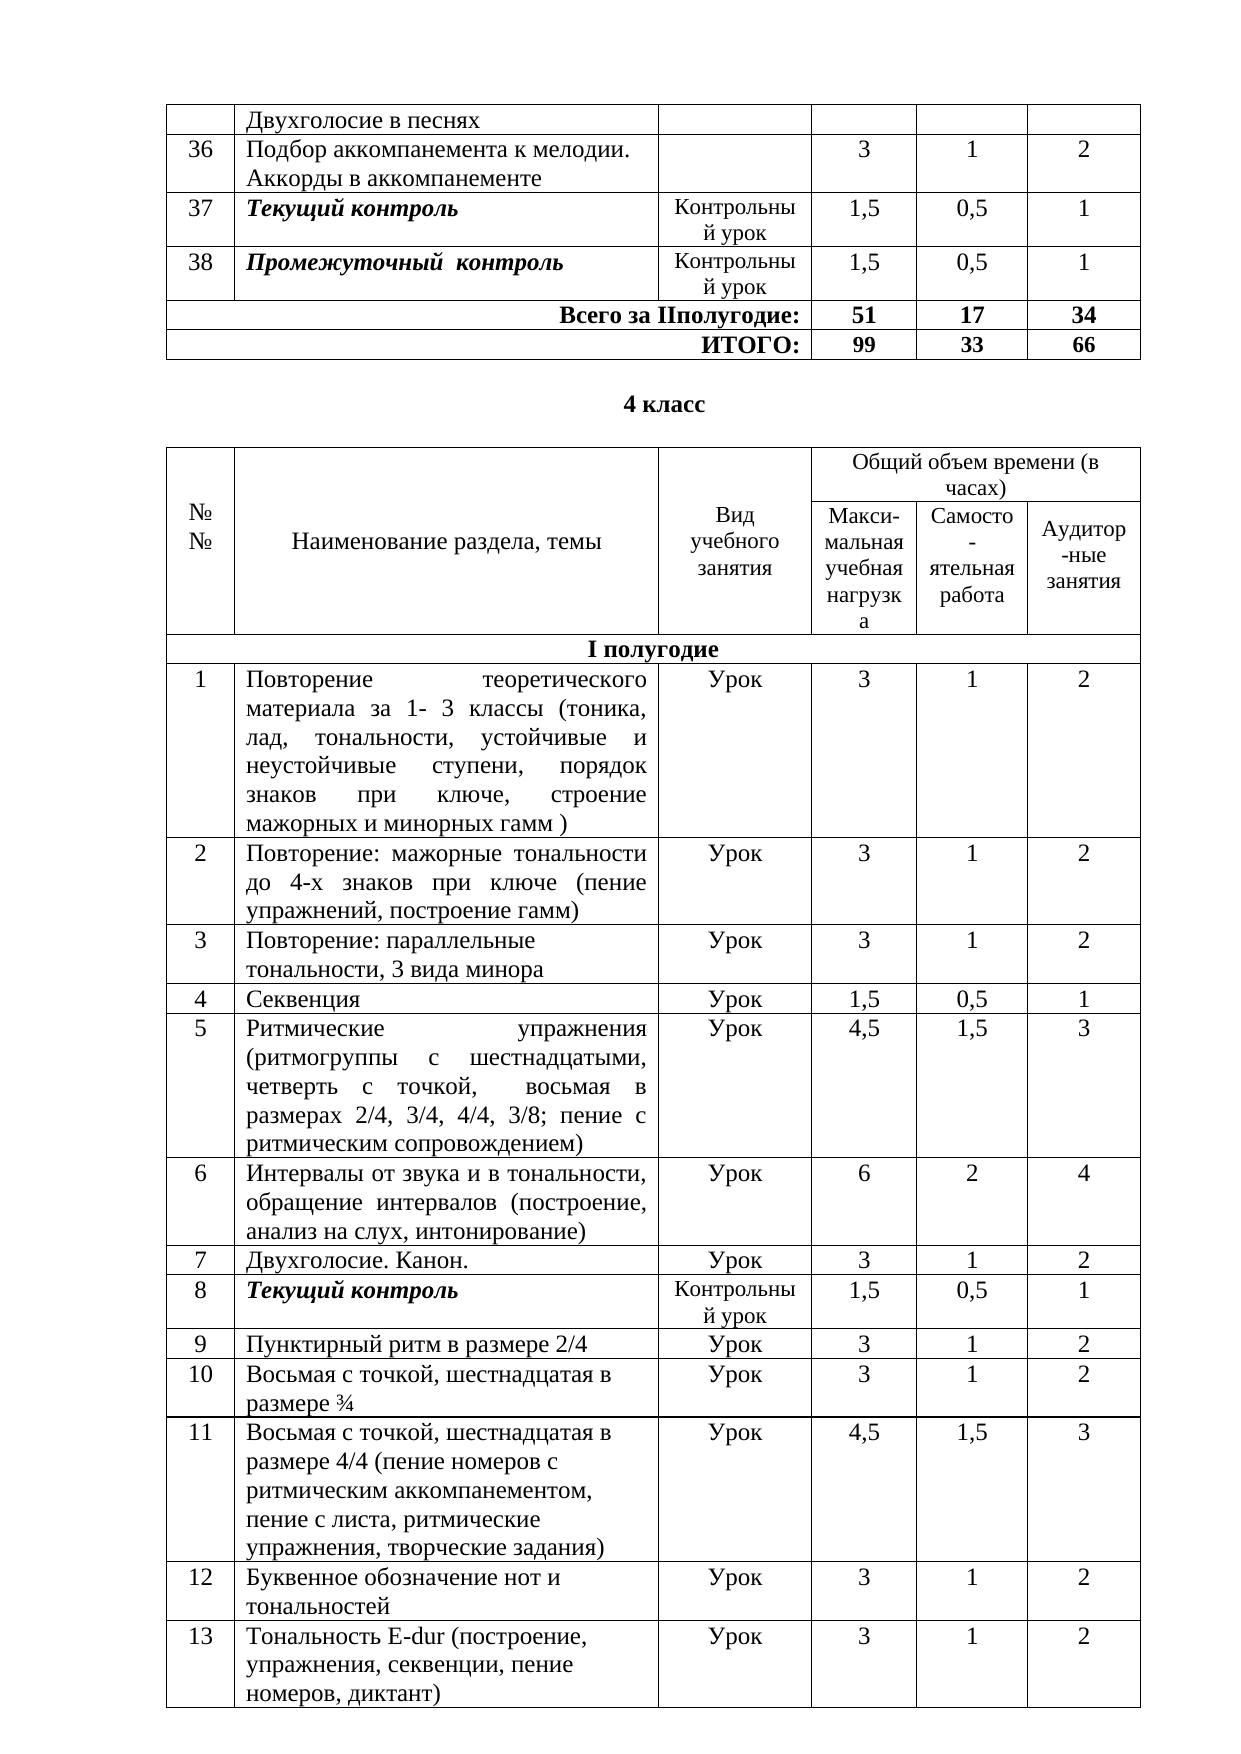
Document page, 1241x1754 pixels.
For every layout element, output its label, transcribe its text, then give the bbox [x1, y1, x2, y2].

table_cell 6 [812, 1158, 916, 1244]
table_cell Контрольный урок [659, 193, 811, 246]
table_cell 3 [1028, 1014, 1140, 1157]
table_cell 1 [1028, 247, 1140, 299]
table_cell 1,5 [917, 1014, 1027, 1157]
table_cell 3 [812, 1562, 916, 1620]
table_cell ИТОГО: [167, 330, 811, 359]
table_cell I полугодие [167, 635, 1140, 663]
table_cell 2 [1028, 925, 1140, 983]
table_cell 2 [917, 1158, 1027, 1244]
table_cell 4,5 [812, 1418, 916, 1561]
table_cell 0,5 [917, 247, 1027, 299]
table_header Наименование раздела, темы [235, 448, 658, 633]
table_cell 3 [812, 664, 916, 837]
table_cell Макси-мальная учебная нагрузка [812, 502, 916, 633]
table_cell 3 [812, 925, 916, 983]
table_cell Повторение: мажорные тональности до 4-х знаков при ключе (пение упражнений, построение гамм) [235, 838, 658, 924]
table_cell Контрольный урок [659, 247, 811, 299]
table_cell 3 [1028, 1418, 1140, 1561]
table_cell 1 [917, 1329, 1027, 1358]
table_cell 1,5 [917, 1418, 1027, 1561]
table_cell 2 [1028, 664, 1140, 837]
table_cell Урок [659, 925, 811, 983]
table_cell Ритмические упражнения (ритмогруппы с шестнадцатыми, четверть с точкой, восьмая в размерах 2/4, 3/4, 4/4, 3/8; пение с ритмическим сопровождением) [235, 1014, 658, 1157]
table_cell Повторение теоретического материала за 1- 3 классы (тоника, лад, тональности, устойчивые и неустойчивые ступени, порядок знаков при ключе, строение мажорных и минорных гамм ) [235, 664, 658, 837]
table_cell 1 [1028, 193, 1140, 246]
table_cell Буквенное обозначение нот и тональностей [235, 1562, 658, 1620]
table_cell 1 [1028, 984, 1140, 1012]
table_cell 8 [167, 1275, 234, 1328]
table_cell Контрольный урок [659, 1275, 811, 1328]
table_cell 2 [1028, 1246, 1140, 1274]
table_cell 1,5 [812, 193, 916, 246]
table_cell 3 [812, 1621, 916, 1707]
table_cell 7 [167, 1246, 234, 1274]
table_cell 17 [917, 301, 1027, 329]
table_cell 1 [917, 664, 1027, 837]
table_cell 3 [812, 105, 916, 133]
table_cell Тональность E-dur (построение, упражнения, секвенции, пение номеров, диктант) [235, 1621, 658, 1707]
table_cell Текущий контроль [235, 193, 658, 246]
table_cell Пунктирный ритм в размере 2/4 [235, 1329, 658, 1358]
table_header №№ [167, 448, 234, 633]
table_header Вид учебного занятия [659, 448, 811, 633]
table_cell Интервалы от звука и в тональности, обращение интервалов (построение, анализ на слух, интонирование) [235, 1158, 658, 1244]
table_cell 4,5 [812, 1014, 916, 1157]
table_cell 2 [1028, 105, 1140, 133]
table_cell 1,5 [812, 247, 916, 299]
table_cell Урок [659, 1329, 811, 1358]
table_cell Урок [659, 1562, 811, 1620]
table_cell 2 [1028, 838, 1140, 924]
table_cell [659, 135, 811, 192]
table_cell 4 [167, 984, 234, 1012]
table_cell Урок [659, 838, 811, 924]
table_cell 11 [167, 1418, 234, 1561]
table_cell 1 [917, 838, 1027, 924]
table_cell 3 [812, 838, 916, 924]
table_cell Урок [659, 1621, 811, 1707]
table_cell 0,5 [917, 193, 1027, 246]
table_cell 4 [1028, 1158, 1140, 1244]
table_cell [235, 105, 658, 133]
table_cell Текущий контроль [235, 1275, 658, 1328]
table_cell 9 [167, 1329, 234, 1358]
table_cell Урок [659, 984, 811, 1012]
table_cell 33 [917, 330, 1027, 359]
table_cell Урок [659, 1014, 811, 1157]
table_cell Восьмая с точкой, шестнадцатая в размере 4/4 (пение номеров с ритмическим аккомпанементом, пение с листа, ритмические упражнения, творческие задания) [235, 1418, 658, 1561]
table_cell 1 [917, 1562, 1027, 1620]
table_cell 1 [917, 1621, 1027, 1707]
table_cell 3 [812, 1246, 916, 1274]
table_cell Урок [659, 1158, 811, 1244]
table_cell 1 [917, 105, 1027, 133]
table_cell Двухголосие. Канон. [235, 1246, 658, 1274]
table_cell Повторение: параллельные тональности, 3 вида минора [235, 925, 658, 983]
table_cell 2 [1028, 1562, 1140, 1620]
table_cell 2 [1028, 1329, 1140, 1358]
table_cell Аудитор-ные занятия [1028, 502, 1140, 633]
table_cell 1 [917, 135, 1027, 192]
table_cell Всего за IIполугодие: [167, 301, 811, 329]
table_cell 3 [812, 1359, 916, 1416]
table_cell Промежуточный контроль [235, 247, 658, 299]
table_cell 3 [167, 925, 234, 983]
table_cell Урок [659, 1246, 811, 1274]
table_cell Подбор аккомпанемента к мелодии. Аккорды в аккомпанементе [235, 135, 658, 192]
table_cell 51 [812, 301, 916, 329]
table_cell 34 [1028, 301, 1140, 329]
table_cell Урок [659, 1359, 811, 1416]
table_cell Урок [659, 664, 811, 837]
text 4 класс [177, 389, 1151, 418]
table_cell Секвенция [235, 984, 658, 1012]
table_cell [659, 105, 811, 133]
table_header Общий объем времени (в часах) [812, 448, 1140, 501]
table_cell 66 [1028, 330, 1140, 359]
table_cell 0,5 [917, 1275, 1027, 1328]
table_cell 5 [167, 1014, 234, 1157]
table_cell 35 [167, 105, 234, 133]
table_cell 36 [167, 135, 234, 192]
table_cell Урок [659, 1418, 811, 1561]
table_cell 13 [167, 1621, 234, 1707]
table_cell 2 [1028, 1359, 1140, 1416]
table_cell 3 [812, 1329, 916, 1358]
table_cell 1,5 [812, 1275, 916, 1328]
table_cell Восьмая с точкой, шестнадцатая в размере ¾ [235, 1359, 658, 1416]
table_cell 99 [812, 330, 916, 359]
table_cell 6 [167, 1158, 234, 1244]
table_cell Самосто-ятельная работа [917, 502, 1027, 633]
table_cell 1 [167, 664, 234, 837]
table_cell 12 [167, 1562, 234, 1620]
table_cell 10 [167, 1359, 234, 1416]
table_cell 38 [167, 247, 234, 299]
table_cell 2 [1028, 135, 1140, 192]
table_cell 1 [917, 1359, 1027, 1416]
table_cell 1 [917, 1246, 1027, 1274]
table_cell 1,5 [812, 984, 916, 1012]
table_cell 1 [917, 925, 1027, 983]
table_cell 37 [167, 193, 234, 246]
table_cell 0,5 [917, 984, 1027, 1012]
table_cell 2 [1028, 1621, 1140, 1707]
table_cell 2 [167, 838, 234, 924]
table_cell 3 [812, 135, 916, 192]
table_cell 1 [1028, 1275, 1140, 1328]
